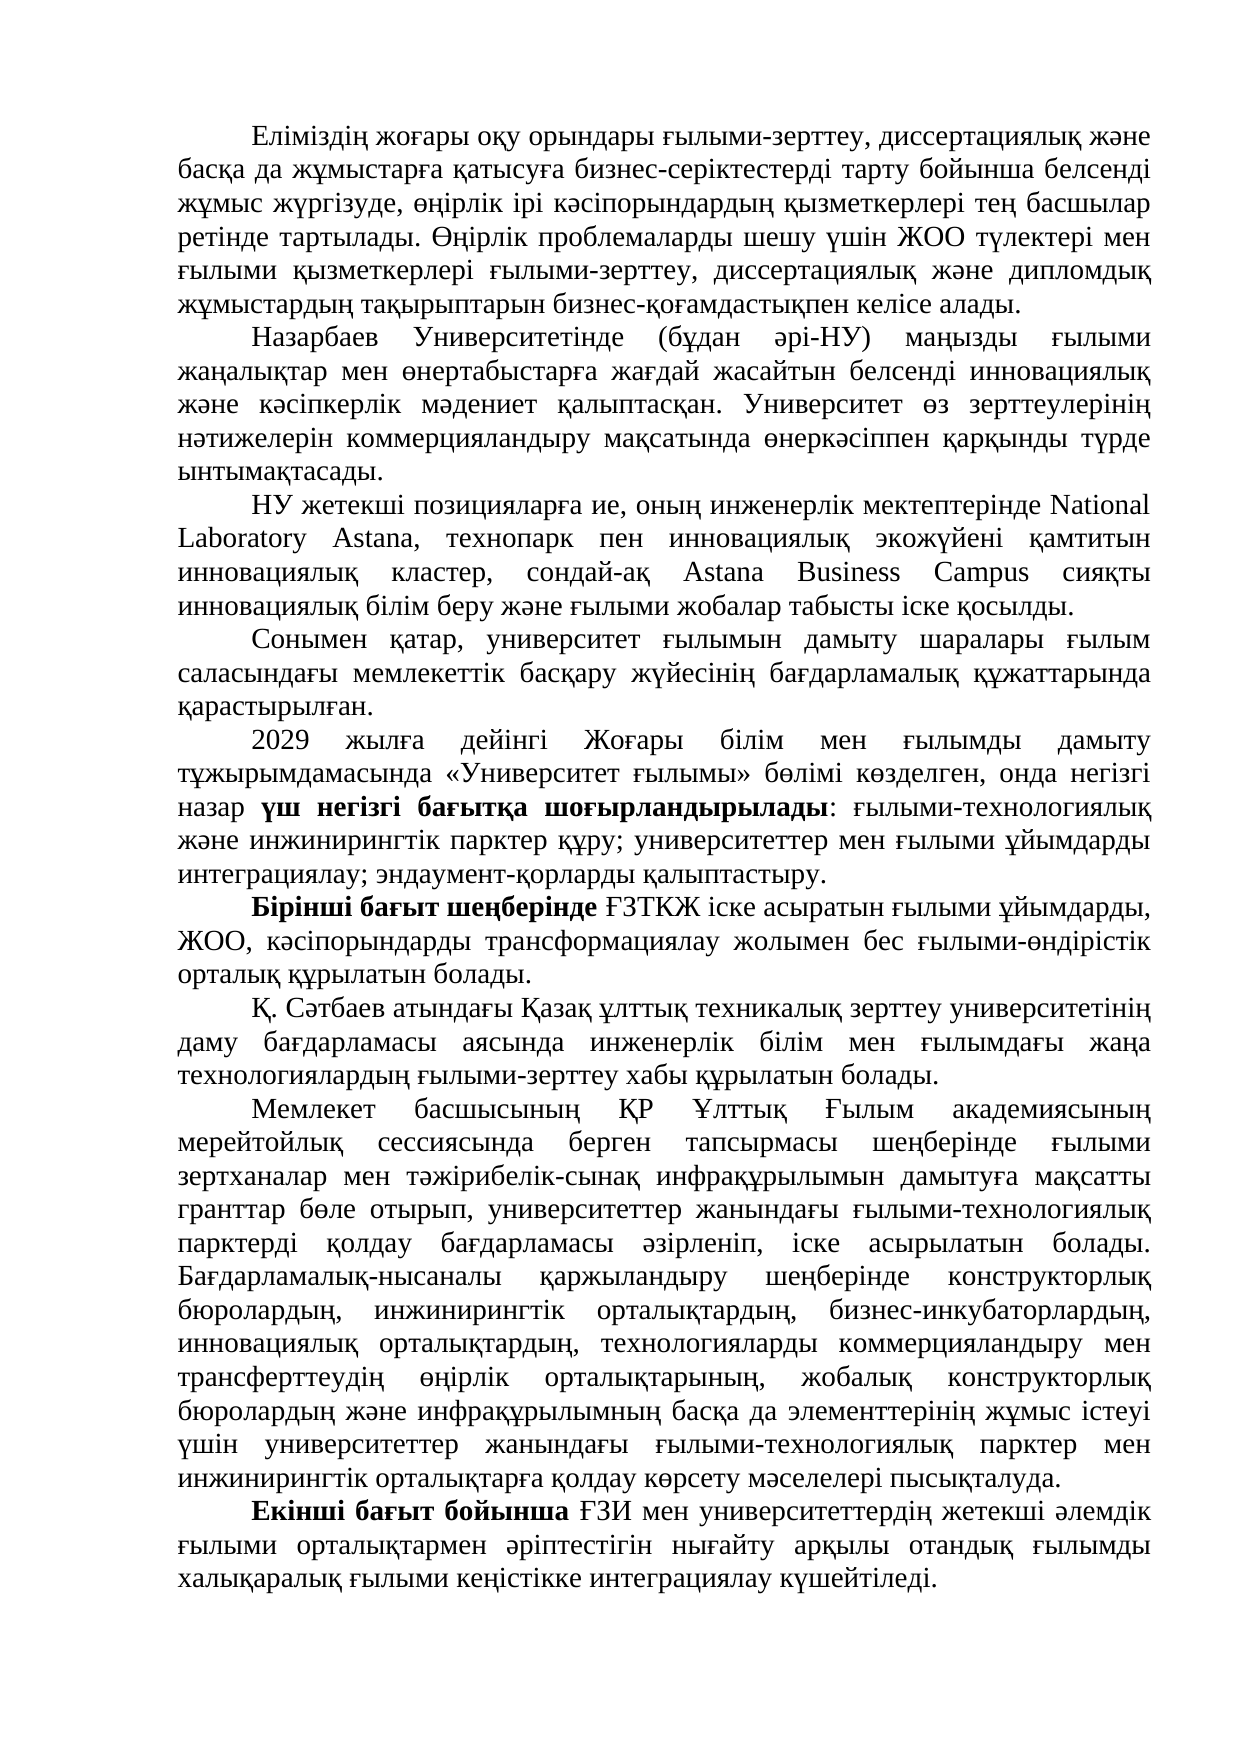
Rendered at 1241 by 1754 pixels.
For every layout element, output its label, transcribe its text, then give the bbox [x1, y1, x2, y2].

text Назарбаев Университетінде (бұдан әрі-НУ) маңызды ғылыми жаңалықтар мен өнертабыстарға жағдай жасайтын белсенді инновациялық және кәсіпкерлік мәдениет қалыптасқан. Университет өз зерттеулерінің нәтижелерін коммерцияландыру мақсатында өнеркәсіппен қарқынды түрде ынтымақтасады. [177, 319, 1152, 487]
text Бірінші бағыт шеңберінде ҒЗТКЖ іске асыратын ғылыми ұйымдарды, ЖОО, кәсіпорындарды трансформациялау жолымен бес ғылыми-өндірістік орталық құрылатын болады. [177, 889, 1152, 990]
text Еліміздің жоғары оқу орындары ғылыми-зерттеу, диссертациялық және басқа да жұмыстарға қатысуға бизнес-серіктестерді тарту бойынша белсенді жұмыс жүргізуде, өңірлік ірі кәсіпорындардың қызметкерлері тең басшылар ретінде тартылады. Өңірлік проблемаларды шешу үшін ЖОО түлектері мен ғылыми қызметкерлері ғылыми-зерттеу, диссертациялық және дипломдық жұмыстардың тақырыптарын бизнес-қоғамдастықпен келісе алады. [177, 118, 1152, 319]
text Қ. Сәтбаев атындағы Қазақ ұлттық техникалық зерттеу университетінің даму бағдарламасы аясында инженерлік білім мен ғылымдағы жаңа технологиялардың ғылыми-зерттеу хабы құрылатын болады. [177, 990, 1152, 1091]
text Екінші бағыт бойынша ҒЗИ мен университеттердің жетекші әлемдік ғылыми орталықтармен әріптестігін нығайту арқылы отандық ғылымды халықаралық ғылыми кеңістікке интеграциялау күшейтіледі. [177, 1493, 1152, 1594]
text НУ жетекші позицияларға ие, оның инженерлік мектептерінде National Laboratory Astana, технопарк пен инновациялық экожүйені қамтитын инновациялық кластер, сондай-ақ Astana Business Campus сияқты инновациялық білім беру және ғылыми жобалар табысты іске қосылды. [177, 487, 1152, 621]
text Сонымен қатар, университет ғылымын дамыту шаралары ғылым саласындағы мемлекеттік басқару жүйесінің бағдарламалық құжаттарында қарастырылған. [177, 621, 1152, 722]
text 2029 жылға дейінгі Жоғары білім мен ғылымды дамыту тұжырымдамасында «Университет ғылымы» бөлімі көзделген, онда негізгі назар үш негізгі бағытқа шоғырландырылады: ғылыми-технологиялық және инжинирингтік парктер құру; университеттер мен ғылыми ұйымдарды интеграциялау; эндаумент-қорларды қалыптастыру. [177, 722, 1152, 889]
text Мемлекет басшысының ҚР Ұлттық Ғылым академиясының мерейтойлық сессиясында берген тапсырмасы шеңберінде ғылыми зертханалар мен тәжірибелік-сынақ инфрақұрылымын дамытуға мақсатты гранттар бөле отырып, университеттер жанындағы ғылыми-технологиялық парктерді қолдау бағдарламасы әзірленіп, іске асырылатын болады. Бағдарламалық-нысаналы қаржыландыру шеңберінде конструкторлық бюролардың, инжинирингтік орталықтардың, бизнес-инкубаторлардың, инновациялық орталықтардың, технологияларды коммерцияландыру мен трансферттеудің өңірлік орталықтарының, жобалық конструкторлық бюролардың және инфрақұрылымның басқа да элементтерінің жұмыс істеуі үшін университеттер жанындағы ғылыми-технологиялық парктер мен инжинирингтік орталықтарға қолдау көрсету мәселелері пысықталуда. [177, 1091, 1152, 1493]
